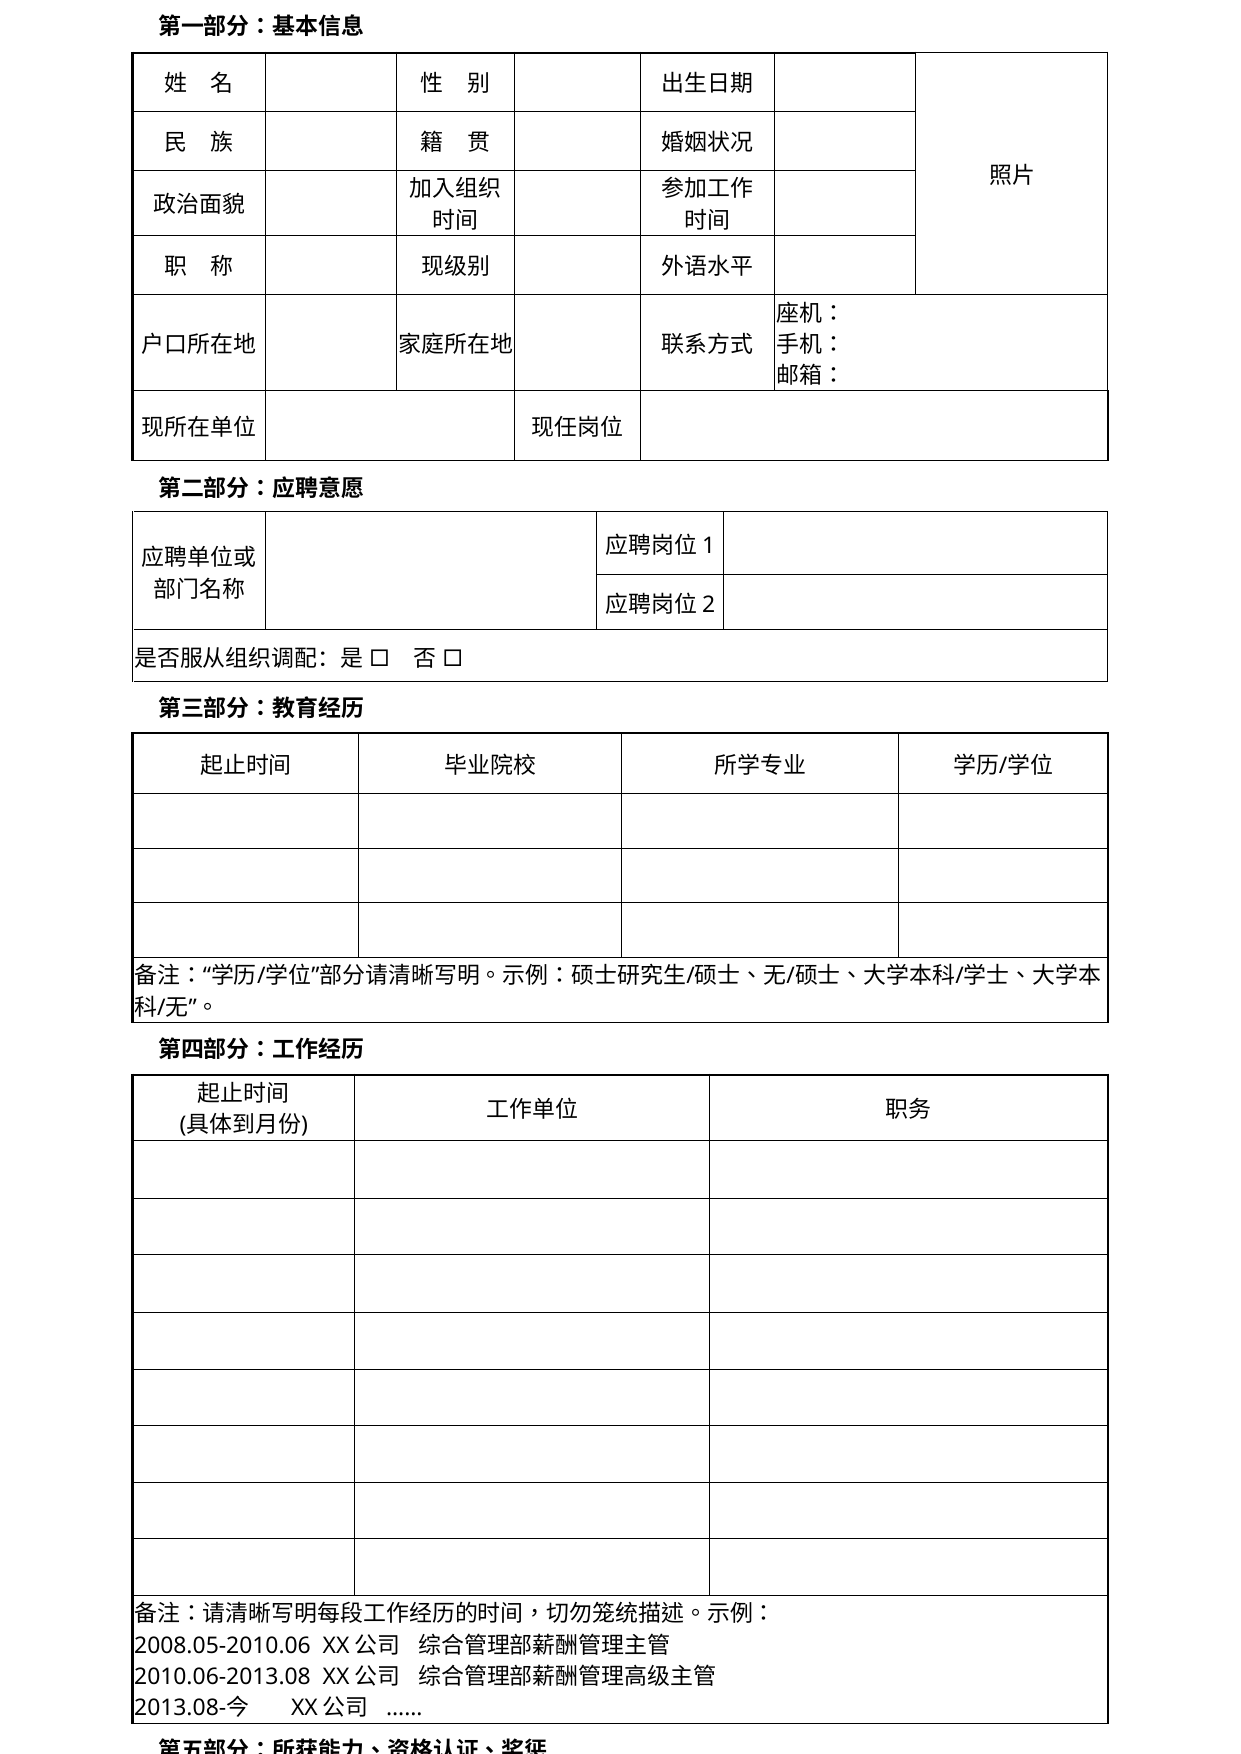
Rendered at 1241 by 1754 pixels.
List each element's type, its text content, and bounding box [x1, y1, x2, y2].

table_cell [134, 1255, 354, 1312]
table_cell 现级别 [397, 236, 514, 294]
table_cell 籍 贯 [397, 112, 514, 170]
table_cell 职务 [710, 1076, 1107, 1139]
table_cell 毕业院校 [359, 734, 621, 793]
table_cell 外语水平 [641, 236, 774, 294]
table_cell 应聘岗位2 [597, 575, 723, 629]
table_cell [641, 391, 1107, 460]
table_cell 备注：“学历/学位”部分请清晰写明。示例：硕士研究生/硕士、无/硕士、大学本科/学士、大学本科/无”。 [134, 958, 1107, 1022]
table_cell 性 别 [397, 54, 514, 111]
table_cell [622, 794, 898, 848]
table_cell [710, 1255, 1107, 1312]
table_cell [355, 1539, 709, 1595]
table_cell [775, 112, 915, 170]
table_cell [266, 236, 396, 294]
table_cell [134, 1483, 354, 1538]
table_cell [134, 1426, 354, 1482]
table_cell [515, 171, 640, 235]
table_cell 加入组织 时间 [397, 171, 514, 235]
table_cell [134, 794, 358, 848]
table_cell [266, 54, 396, 111]
table_cell 出生日期 [641, 54, 774, 111]
table_cell 现所在单位 [134, 391, 265, 460]
table_cell [266, 171, 396, 235]
table_cell [266, 391, 514, 460]
table_cell 第二部分：应聘意愿 [133, 461, 1108, 511]
table_cell [266, 512, 596, 629]
table_cell [775, 171, 915, 235]
table_cell [355, 1313, 709, 1368]
table_cell 备注：请清晰写明每段工作经历的时间，切勿笼统描述。示例： 2008.05-2010.06 XX公司 综合管理部薪酬管理主管 2010.06-2013.08 XX公司 综合管理部薪酬管理高级主管 2013.08-今 XX公司 …… [134, 1596, 1107, 1722]
table_cell [515, 54, 640, 111]
table_cell [724, 575, 1107, 629]
table_cell [355, 1141, 709, 1198]
table_cell [355, 1255, 709, 1312]
table_cell [710, 1483, 1107, 1538]
table_cell [266, 112, 396, 170]
table_cell [710, 1426, 1107, 1482]
table_cell 应聘单位或部门名称 [133, 511, 265, 629]
table_cell [899, 903, 1107, 957]
table_cell [355, 1199, 709, 1254]
table_cell 民 族 [134, 112, 265, 170]
table_cell [515, 295, 640, 390]
table_cell [355, 1370, 709, 1425]
table_cell 家庭所在地 [397, 295, 514, 390]
table_cell 座机： 手机： 邮箱： [775, 295, 1107, 390]
table_cell [134, 849, 358, 902]
table_cell [899, 849, 1107, 902]
table_header 第一部分：基本信息 [133, 0, 1108, 52]
table_cell [710, 1370, 1107, 1425]
table_cell 户口所在地 [134, 295, 265, 390]
table_cell 现任岗位 [515, 391, 640, 460]
table_cell [266, 295, 396, 390]
table_cell 政治面貌 [134, 171, 265, 235]
table_cell 照片 [916, 53, 1107, 294]
table_cell [134, 1370, 354, 1425]
table_cell [622, 849, 898, 902]
table_cell [622, 903, 898, 957]
table_cell 职 称 [134, 236, 265, 294]
table_cell 第三部分：教育经历 [133, 681, 1108, 732]
table_cell [134, 903, 358, 957]
table_cell 姓 名 [134, 54, 265, 111]
table_cell [134, 1313, 354, 1368]
table_cell [710, 1141, 1107, 1198]
table_cell [710, 1539, 1107, 1595]
table_cell [355, 1483, 709, 1538]
table_cell [359, 903, 621, 957]
table_cell 第五部分：所获能力、资格认证、奖惩 [133, 1724, 1108, 1754]
table_cell [359, 849, 621, 902]
table_cell [355, 1426, 709, 1482]
table_cell 所学专业 [622, 734, 898, 793]
table_cell 起止时间 (具体到月份) [134, 1076, 354, 1139]
table_cell [710, 1313, 1107, 1368]
table_cell 第四部分：工作经历 [133, 1023, 1108, 1073]
table_cell [134, 1199, 354, 1254]
table_cell [710, 1199, 1107, 1254]
table_cell [724, 512, 1107, 574]
table_cell 婚姻状况 [641, 112, 774, 170]
table_cell [515, 236, 640, 294]
table_cell 工作单位 [355, 1076, 709, 1139]
table_cell 联系方式 [641, 295, 774, 390]
table_cell 起止时间 [134, 734, 358, 793]
table_cell [134, 1141, 354, 1198]
table_cell [515, 112, 640, 170]
table_cell [899, 794, 1107, 848]
table_cell 参加工作 时间 [641, 171, 774, 235]
table_cell [775, 236, 915, 294]
table_cell 是否服从组织调配：是 否 [133, 629, 1107, 681]
table_cell [134, 1539, 354, 1595]
table_cell [359, 794, 621, 848]
table_cell [775, 54, 915, 111]
table_cell 学历/学位 [899, 734, 1107, 793]
table_cell 应聘岗位1 [597, 512, 723, 574]
